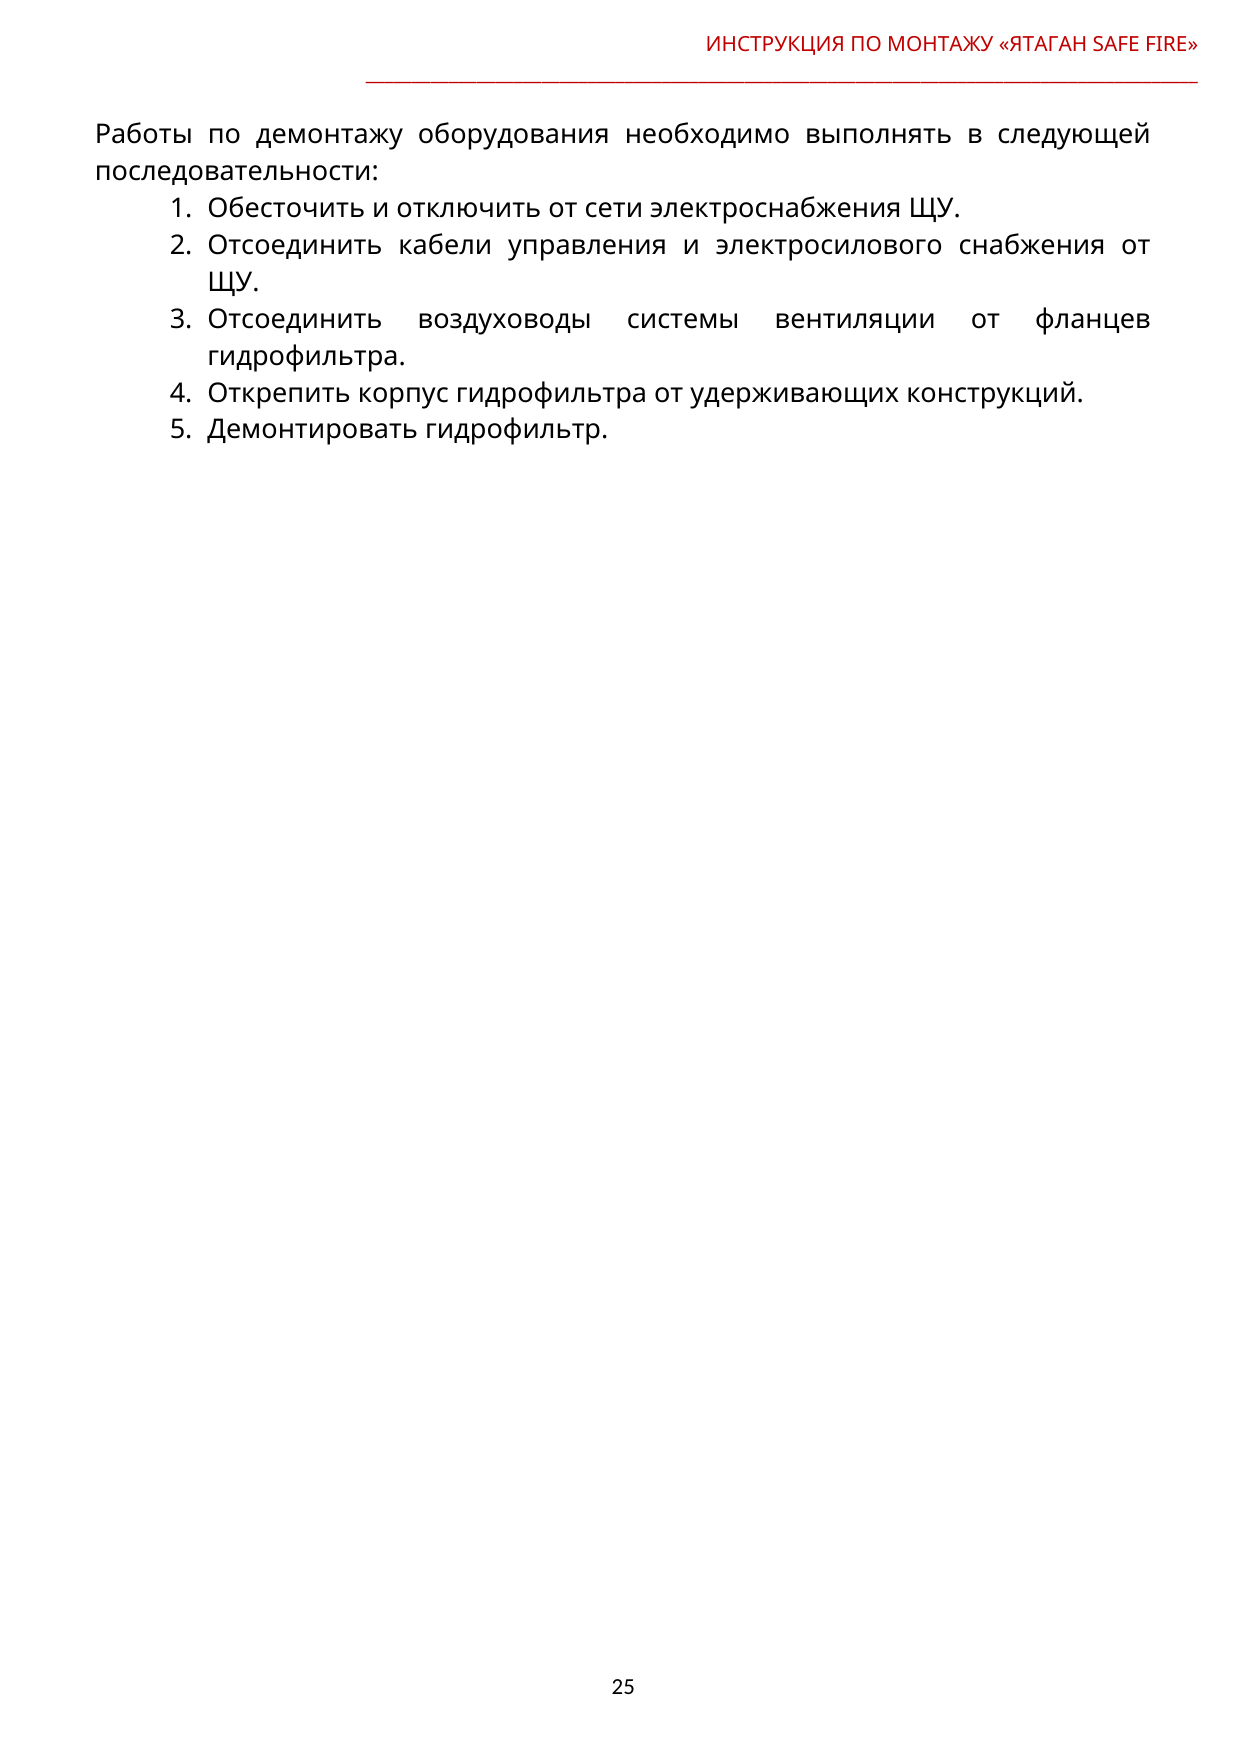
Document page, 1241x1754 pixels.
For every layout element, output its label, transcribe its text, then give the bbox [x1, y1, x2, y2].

list Демонтировать гидрофильтр. [169, 410, 1152, 447]
list Обесточить и отключить от сети электроснабжения ЩУ. [169, 189, 1152, 226]
list Открепить корпус гидрофильтра от удерживающих конструкций. [169, 373, 1152, 410]
list Отсоединить воздуховоды системы вентиляции от фланцев гидрофильтра. [169, 299, 1152, 373]
text Работы по демонтажу оборудования необходимо выполнять в следующей последовательности: [94, 115, 1152, 189]
list Отсоединить кабели управления и электросилового снабжения от ЩУ. [169, 226, 1152, 299]
